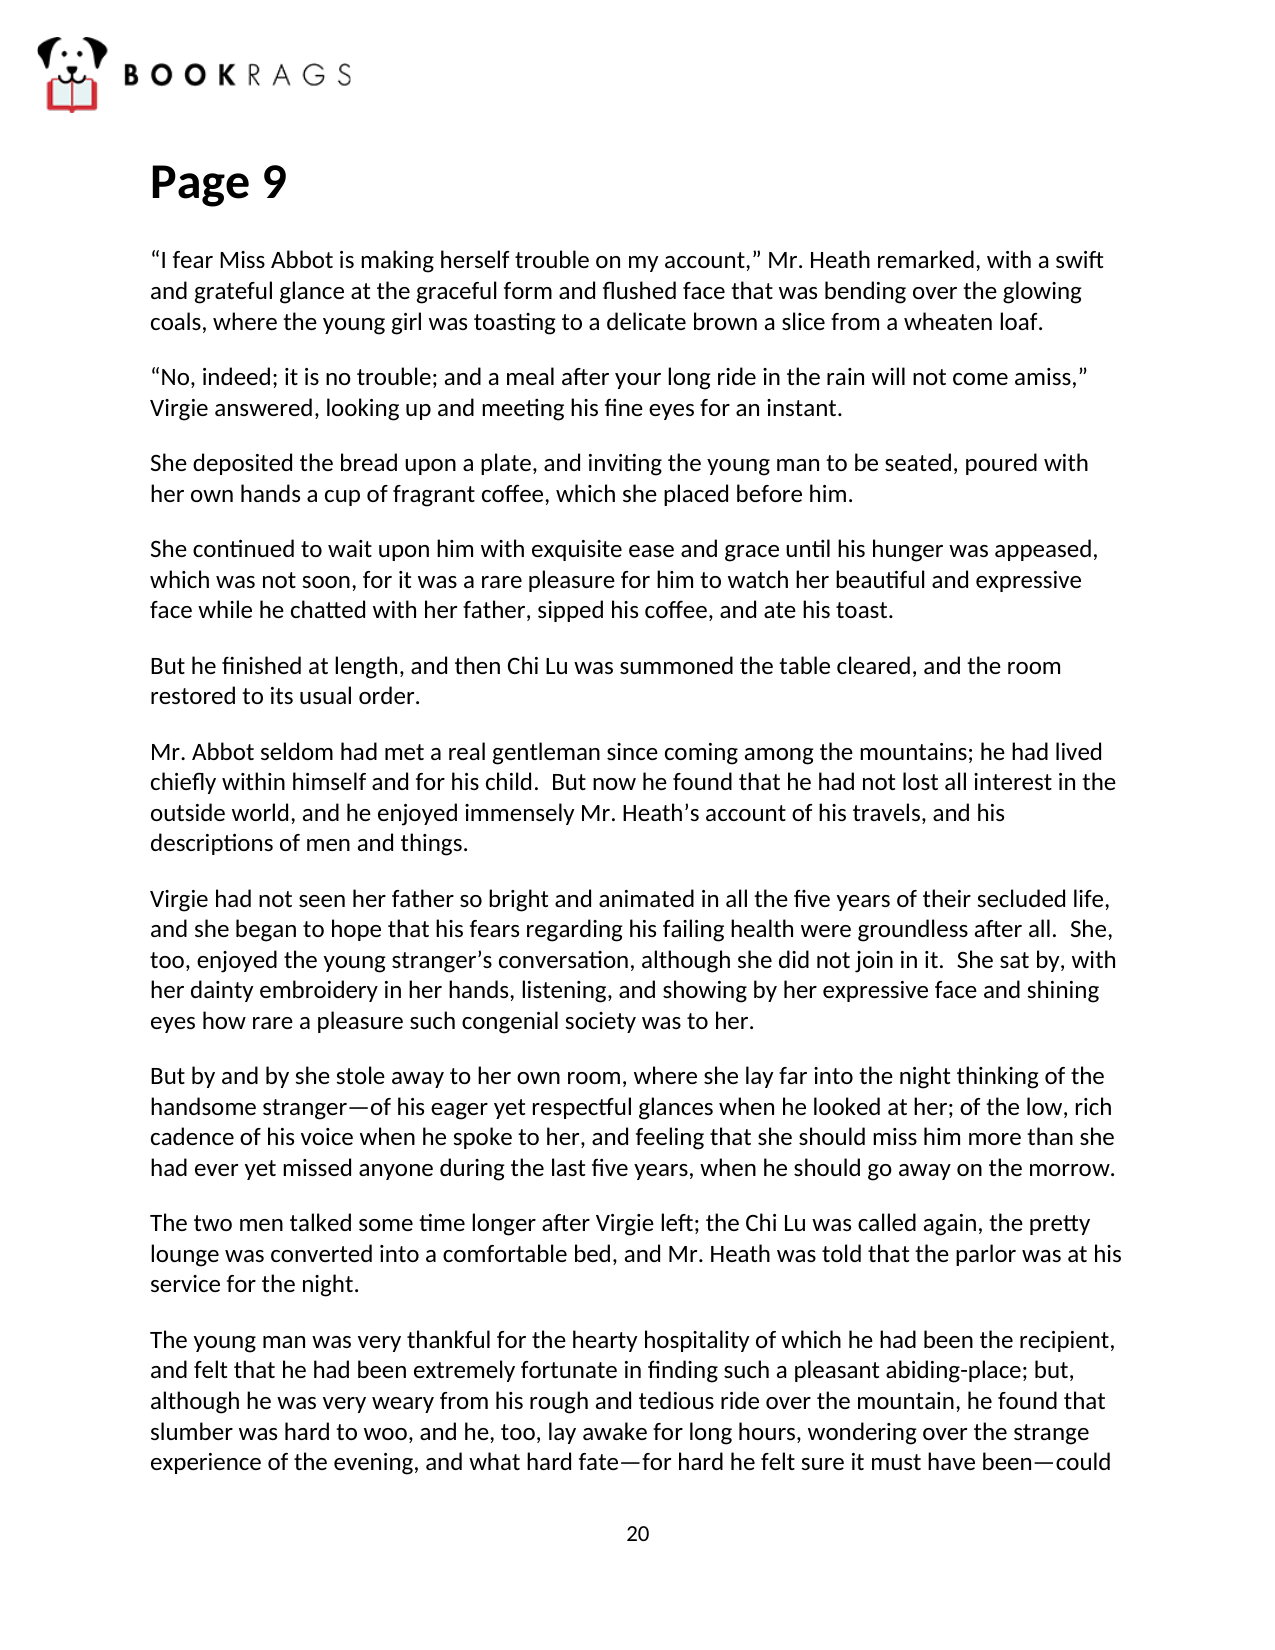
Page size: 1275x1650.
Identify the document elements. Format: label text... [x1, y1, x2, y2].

text She deposited the bread upon a plate, and inviting the young man to be seated, poured with her own hands a cup of fragrant coffee, which she placed before him. [150, 447, 1125, 508]
text Page 9 [150, 150, 1125, 211]
text But he finished at length, and then Chi Lu was summoned the table cleared, and the room restored to its usual order. [150, 650, 1125, 711]
text Virgie had not seen her father so bright and animated in all the five years of their secluded life, and she began to hope that his fears regarding his failing health were groundless after all. She, too, enjoyed the young stranger’s conversation, although she did not join in it. She sat by, with her dainty embroidery in her hands, listening, and showing by her expressive face and shining eyes how rare a pleasure such congenial society was to her. [150, 883, 1125, 1036]
text Mr. Abbot seldom had met a real gentleman since coming among the mountains; he had lived chiefly within himself and for his child. But now he found that he had not lost all interest in the outside world, and he enjoyed immensely Mr. Heath’s account of his travels, and his descriptions of men and things. [150, 736, 1125, 858]
text “I fear Miss Abbot is making herself trouble on my account,” Mr. Heath remarked, with a swift and grateful glance at the graceful form and flushed face that was bending over the glowing coals, where the young girl was toasting to a delicate brown a slice from a wheaten loaf. [150, 244, 1125, 336]
text “No, indeed; it is no trouble; and a meal after your long ride in the rain will not come amiss,” Virgie answered, looking up and meeting his fine eyes for an instant. [150, 361, 1125, 422]
picture [37, 37, 351, 113]
text The two men talked some time longer after Virgie left; the Chi Lu was called again, the pretty lounge was converted into a comfortable bed, and Mr. Heath was told that the parlor was at his service for the night. [150, 1208, 1125, 1299]
text She continued to wait upon him with exquisite ease and grace until his hunger was appeased, which was not soon, for it was a rare pleasure for him to watch her beautiful and expressive face while he chatted with her father, sipped his coffee, and ate his toast. [150, 533, 1125, 625]
text But by and by she stole away to her own room, where she lay far into the night thinking of the handsome stranger—­of his eager yet respectful glances when he looked at her; of the low, rich cadence of his voice when he spoke to her, and feeling that she should miss him more than she had ever yet missed anyone during the last five years, when he should go away on the morrow. [150, 1061, 1125, 1183]
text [150, 1324, 1125, 1477]
